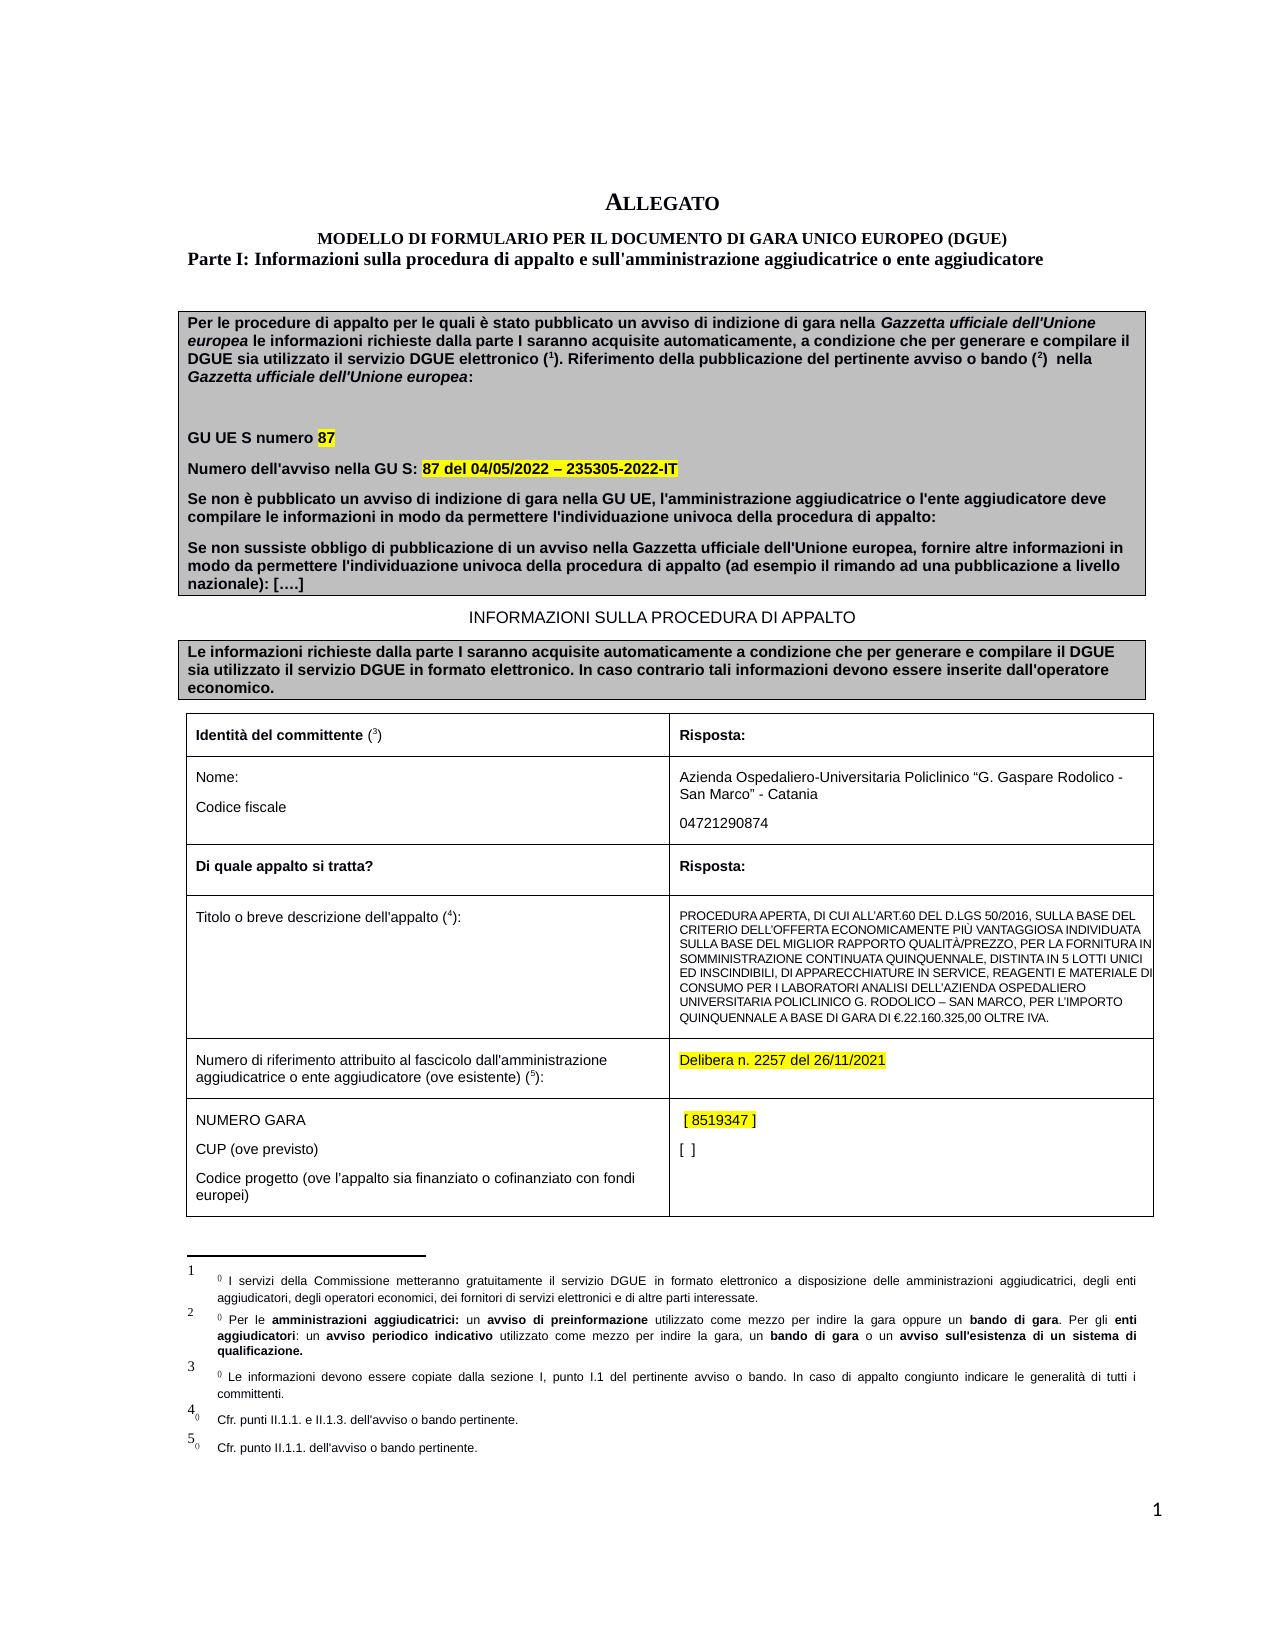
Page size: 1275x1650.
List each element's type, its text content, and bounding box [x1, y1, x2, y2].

table_cell Numero di riferimento attribuito al fascicolo dall'amministrazione aggiudicatrice o ente aggiudicatore (ove esistente) (): [187, 1039, 669, 1098]
title Informazioni sulla procedura di appalto [187, 608, 1137, 627]
table_cell Azienda Ospedaliero-Universitaria Policlinico “G. Gaspare Rodolico - San Marco” - Catania 04721290874 [670, 757, 1153, 844]
title Parte I: Informazioni sulla procedura di appalto e sull'amministrazione aggiudicatrice o ente aggiudicatore [187, 248, 1137, 269]
text Per le procedure di appalto per le quali è stato pubblicato un avviso di indizione di gara nella Gazzetta ufficiale dell'Unione europea le informazioni richieste dalla parte I saranno acquisite automaticamente, a condizione che per generare e compilare il DGUE sia utilizzato il servizio DGUE elettronico (). Riferimento della pubblicazione del pertinente avviso o bando () nella Gazzetta ufficiale dell'Unione europea: [179, 312, 1145, 386]
subtitle Allegato [187, 187, 1137, 216]
text GU UE S numero 87 [179, 426, 1145, 447]
table_cell PROCEDURA APERTA, DI CUI ALL’ART.60 DEL D.LGS 50/2016, SULLA BASE DEL CRITERIO DELL’OFFERTA ECONOMICAMENTE PIÙ VANTAGGIOSA INDIVIDUATA SULLA BASE DEL MIGLIOR RAPPORTO QUALITÀ/PREZZO, PER LA FORNITURA IN SOMMINISTRAZIONE CONTINUATA QUINQUENNALE, DISTINTA IN 5 LOTTI UNICI ED INSCINDIBILI, DI APPARECCHIATURE IN SERVICE, REAGENTI E MATERIALE DI CONSUMO PER I LABORATORI ANALISI DELL’AZIENDA OSPEDALIERO UNIVERSITARIA POLICLINICO G. RODOLICO – SAN MARCO, PER L’IMPORTO QUINQUENNALE A BASE DI GARA DI €.22.160.325,00 OLTRE IVA. [670, 896, 1153, 1038]
table_cell Risposta: [670, 845, 1153, 895]
table_cell Di quale appalto si tratta? [187, 845, 669, 895]
text Modello di formulario per il documento di gara unico europeo (DGUE) [187, 229, 1137, 248]
table_cell [ 8519347 ] [ ] [670, 1099, 1153, 1216]
text Numero dell'avviso nella GU S: 87 del 04/05/2022 – 235305-2022-IT [179, 456, 1145, 477]
text Le informazioni richieste dalla parte I saranno acquisite automaticamente a condizione che per generare e compilare il DGUE sia utilizzato il servizio DGUE in formato elettronico. In caso contrario tali informazioni devono essere inserite dall'operatore economico. [179, 641, 1145, 699]
text Se non sussiste obbligo di pubblicazione di un avviso nella Gazzetta ufficiale dell'Unione europea, fornire altre informazioni in modo da permettere l'individuazione univoca della procedura di appalto (ad esempio il rimando ad una pubblicazione a livello nazionale): [….] [179, 535, 1145, 595]
text Se non è pubblicato un avviso di indizione di gara nella GU UE, l'amministrazione aggiudicatrice o l'ente aggiudicatore deve compilare le informazioni in modo da permettere l'individuazione univoca della procedura di appalto: [179, 487, 1145, 526]
table_cell Nome: Codice fiscale [187, 757, 669, 844]
table_header Risposta: [670, 714, 1153, 756]
table_cell Titolo o breve descrizione dell'appalto (): [187, 896, 669, 1038]
table_cell NUMERO GARA CUP (ove previsto) Codice progetto (ove l’appalto sia finanziato o cofinanziato con fondi europei) [187, 1099, 669, 1216]
table_cell Delibera n. 2257 del 26/11/2021 [670, 1039, 1153, 1098]
table_header Identità del committente () [187, 714, 669, 756]
